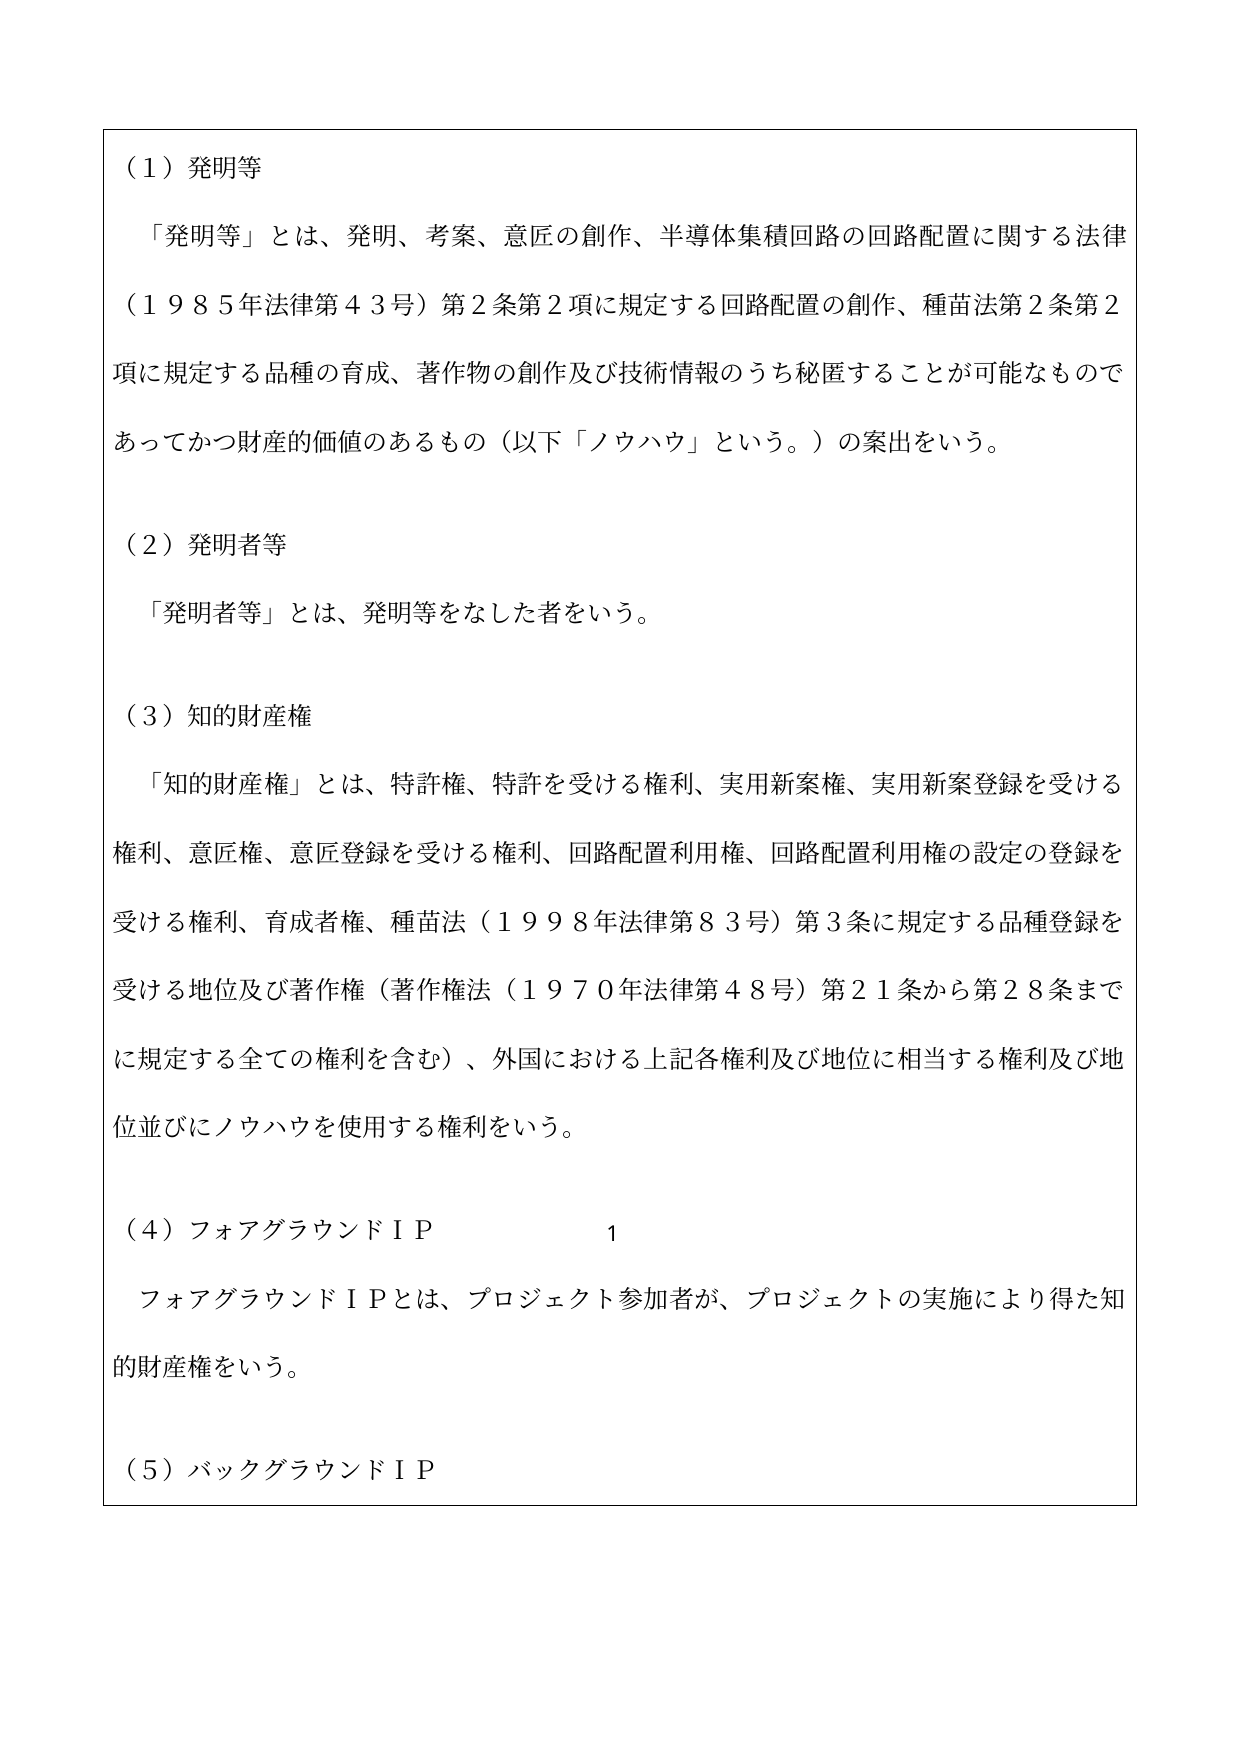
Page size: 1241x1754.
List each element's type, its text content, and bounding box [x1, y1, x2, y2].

text 「知的財産権」とは、特許権、特許を受ける権利、実用新案権、実用新案登録を受ける権利、意匠権、意匠登録を受ける権利、回路配置利用権、回路配置利用権の設定の登録を受ける権利、育成者権、種苗法（１９９８年法律第８３号）第３条に規定する品種登録を受ける地位及び著作権（著作権法（１９７０年法律第４８号）第２１条から第２８条までに規定する全ての権利を含む）、外国における上記各権利及び地位に相当する権利及び地位並びにノウハウを使用する権利をいう。 [112, 749, 1128, 1160]
text 「発明等」とは、発明、考案、意匠の創作、半導体集積回路の回路配置に関する法律（１９８５年法律第４３号）第２条第２項に規定する回路配置の創作、種苗法第２条第２項に規定する品種の育成、著作物の創作及び技術情報のうち秘匿することが可能なものであってかつ財産的価値のあるもの（以下「ノウハウ」という。）の案出をいう。 [112, 201, 1128, 475]
text フォアグラウンドＩＰとは、プロジェクト参加者が、プロジェクトの実施により得た知的財産権をいう。 [112, 1263, 1128, 1400]
text （３）知的財産権 [112, 680, 1128, 749]
text （２）発明者等 [112, 509, 1128, 578]
text （１）発明等 [104, 130, 1136, 201]
text （５）バックグラウンドＩＰ [104, 1431, 1136, 1505]
text （４）フォアグラウンドＩＰ [112, 1194, 1128, 1263]
text 「発明者等」とは、発明等をなした者をいう。 [112, 578, 1128, 646]
